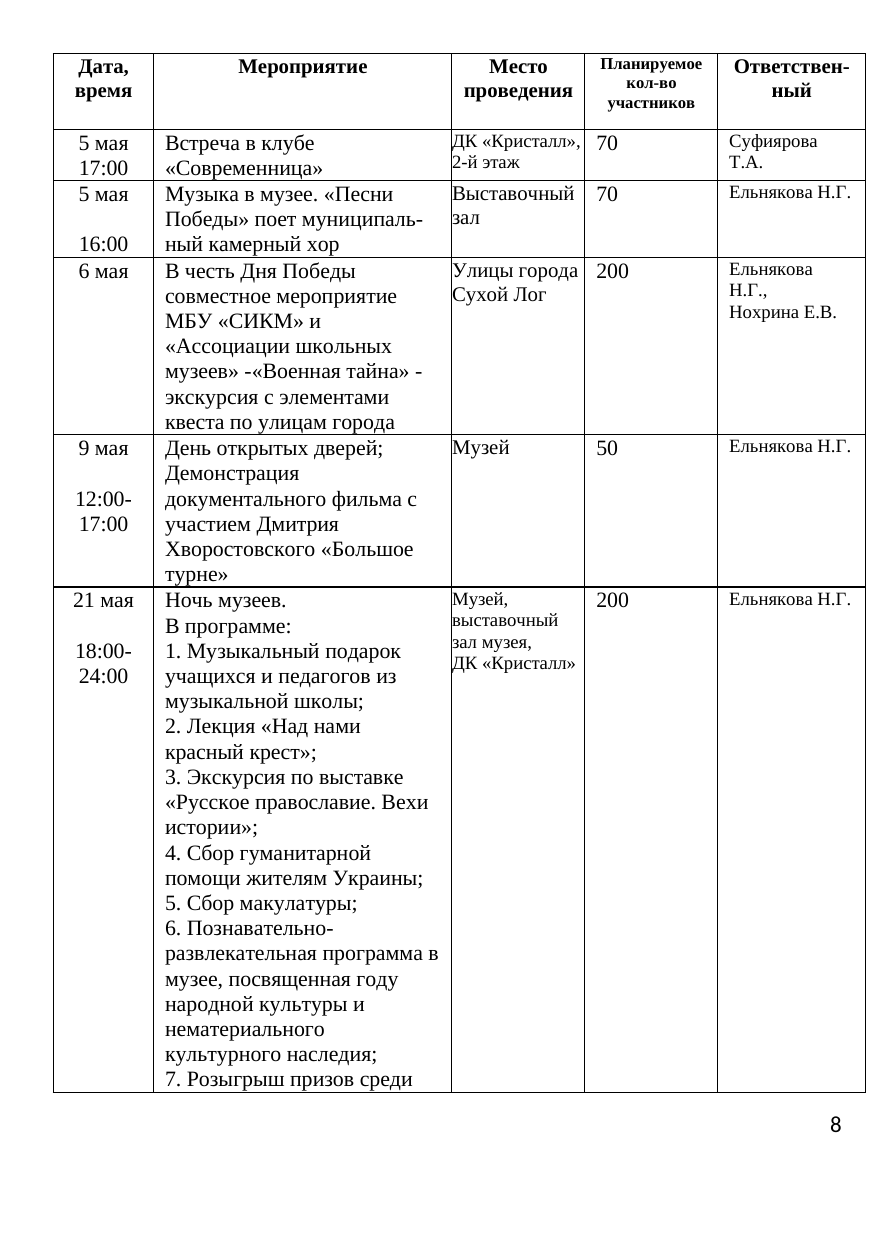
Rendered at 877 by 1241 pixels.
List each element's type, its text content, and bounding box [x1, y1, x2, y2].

table_cell Ельнякова Н.Г. [718, 435, 865, 586]
table_header Ответствен-ный [718, 54, 865, 128]
table_cell Суфиярова Т.А. [718, 130, 865, 180]
table_header Планируемое кол-во участников [585, 54, 717, 128]
table_header Мероприятие [154, 54, 451, 128]
table_cell 70 [585, 130, 717, 180]
table_cell 21 мая 18:00-24:00 [54, 588, 153, 1092]
table_cell Музей [452, 435, 584, 586]
table_cell Выставочный зал [452, 181, 584, 257]
table_cell Музыка в музее. «Песни Победы» поет муниципаль-ный камерный хор [154, 181, 451, 257]
table_cell Улицы города Сухой Лог [452, 258, 584, 434]
table_cell 50 [585, 435, 717, 586]
table_cell Ельнякова Н.Г. [718, 181, 865, 257]
table_cell Встреча в клубе «Современница» [154, 130, 451, 180]
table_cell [452, 588, 584, 1092]
table_cell 9 мая 12:00-17:00 [54, 435, 153, 586]
table_cell Ельнякова Н.Г., Нохрина Е.В. [718, 258, 865, 434]
table_cell 6 мая [54, 258, 153, 434]
table_cell 5 мая 16:00 [54, 181, 153, 257]
table_cell ДК «Кристалл», 2-й этаж [452, 130, 584, 180]
table_cell 200 [585, 258, 717, 434]
table_cell Ельнякова Н.Г. [718, 588, 865, 1092]
table_cell День открытых дверей; Демонстрация документального фильма с участием Дмитрия Хворостовского «Большое турне» [154, 435, 451, 586]
table_cell 5 мая 17:00 [54, 130, 153, 180]
table_header Место проведения [452, 54, 584, 128]
table_cell В честь Дня Победы совместное мероприятие МБУ «СИКМ» и «Ассоциации школьных музеев» -«Военная тайна» - экскурсия с элементами квеста по улицам города [154, 258, 451, 434]
table_cell 70 [585, 181, 717, 257]
table_cell 200 [585, 588, 717, 1092]
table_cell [154, 588, 451, 1092]
table_header Дата, время [54, 54, 153, 128]
